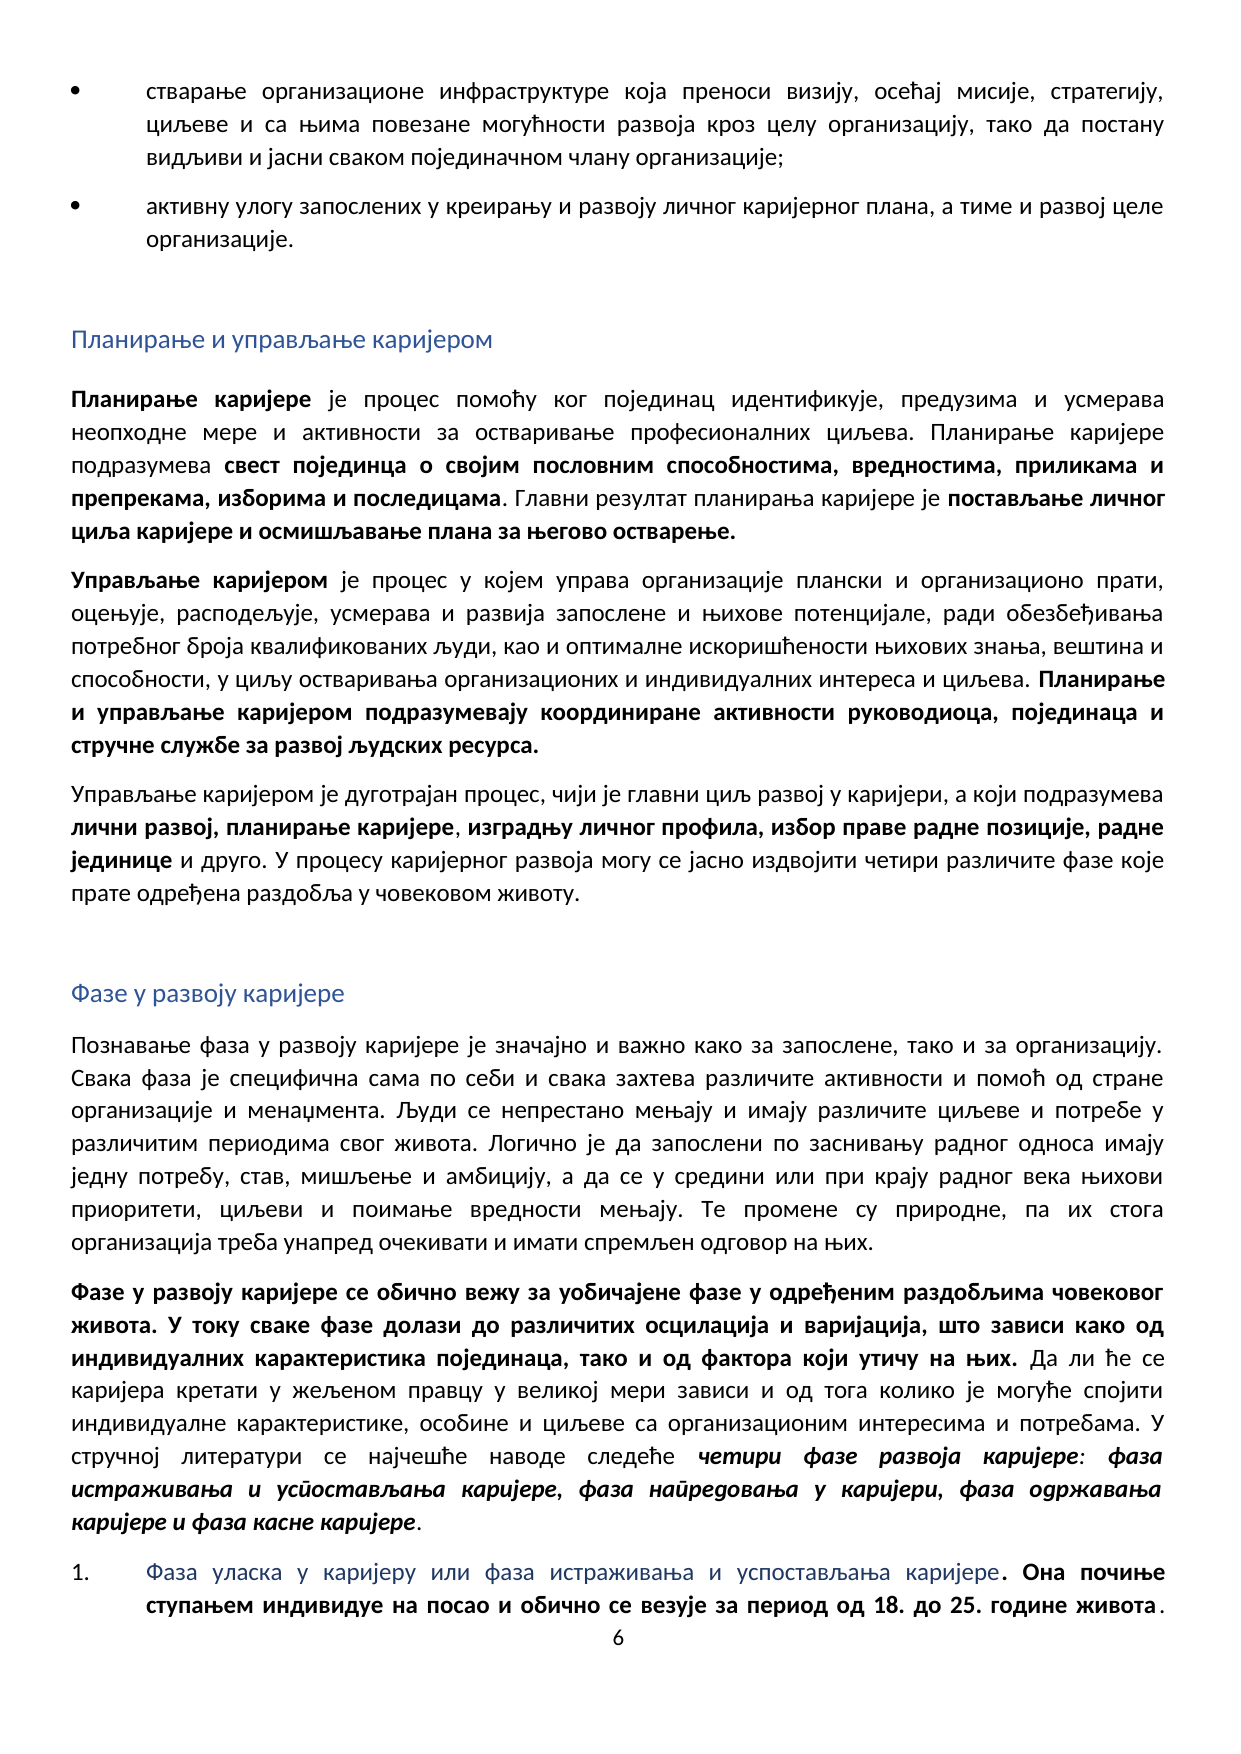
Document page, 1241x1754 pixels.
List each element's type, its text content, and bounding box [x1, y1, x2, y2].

text Управљање каријером је дуготрајан процес, чији је главни циљ развој у каријери, а који подразумева лични развој, планирање каријере, изградњу личног профила, избор праве радне позиције, радне јединице и друго. У процесу каријерног развоја могу се јасно издвојити четири различите фазе које прате одређена раздобља у човековом животу. [71, 778, 1165, 908]
text Планирање каријере је процес помоћу ког појединац идентификује, предузима и усмерава неопходне мере и активности за остваривање професионалних циљева. Планирање каријере подразумева свест појединца о својим пословним способностима, вредностима, приликама и препрекама, изборима и последицама. Главни резултат планирања каријере је постављање личног циља каријере и осмишљавање плана за његово остварење. [71, 383, 1165, 545]
text Фазе у развоју каријере се обично вежу за уобичајене фазе у одређеним раздобљима човековог живота. У току сваке фазе долази до различитих осцилација и варијација, што зависи како од индивидуалних карактеристика појединаца, тако и од фактора који утичу на њих. Да ли ће се каријера кретати у жељеном правцу у великој мери зависи и од тога колико је могуће спојити индивидуалне карактеристике, особине и циљеве са организационим интересима и потребама. У стручној литератури се најчешће наводе следеће четири фазе развоја каријере: фаза истраживања и успостављања каријере, фаза напредовања у каријери, фаза одржавања каријере и фаза касне каријере. [71, 1276, 1165, 1537]
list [71, 1556, 1165, 1619]
text Познавање фаза у развоју каријере је значајно и важно како за запослене, тако и за организацију. Свака фаза је специфична сама по себи и свака захтева различите активности и помоћ од стране организације и менаџмента. Људи се непрестано мењају и имају различите циљеве и потребе у различитим периодима свог живота. Логично је да запослени по заснивању радног односа имају једну потребу, став, мишљење и амбицију, а да се у средини или при крају радног века њихови приоритети, циљеви и поимање вредности мењају. Те промене су природне, па их стога организација треба унапред очекивати и имати спремљен одговор на њих. [71, 1029, 1165, 1257]
text Фазе у развоју каријере [71, 976, 1165, 1009]
list стварање организационе инфраструктуре која преноси визију, осећај мисије, стратегију, циљеве и са њима повезане могућности развоја кроз целу организацију, тако да постану видљиви и јасни сваком појединачном члану организације; [71, 75, 1165, 171]
subtitle Планирање и управљање каријером [71, 322, 1165, 356]
list активну улогу запослених у креирању и развоју личног каријерног плана, а тиме и развој целе организације. [71, 190, 1165, 254]
text Управљање каријером је процес у којем управа организације плански и организационо прати, оцењује, расподељује, усмерава и развија запослене и њихове потенцијале, ради обезбеђивања потребног броја квалификованих људи, као и оптималне искоришћености њихових знања, вештина и способности, у циљу остваривања организационих и индивидуалних интереса и циљева. Планирање и управљање каријером подразумевају координиране активности руководиоца, појединаца и стручне службе за развој људских ресурса. [71, 564, 1165, 759]
